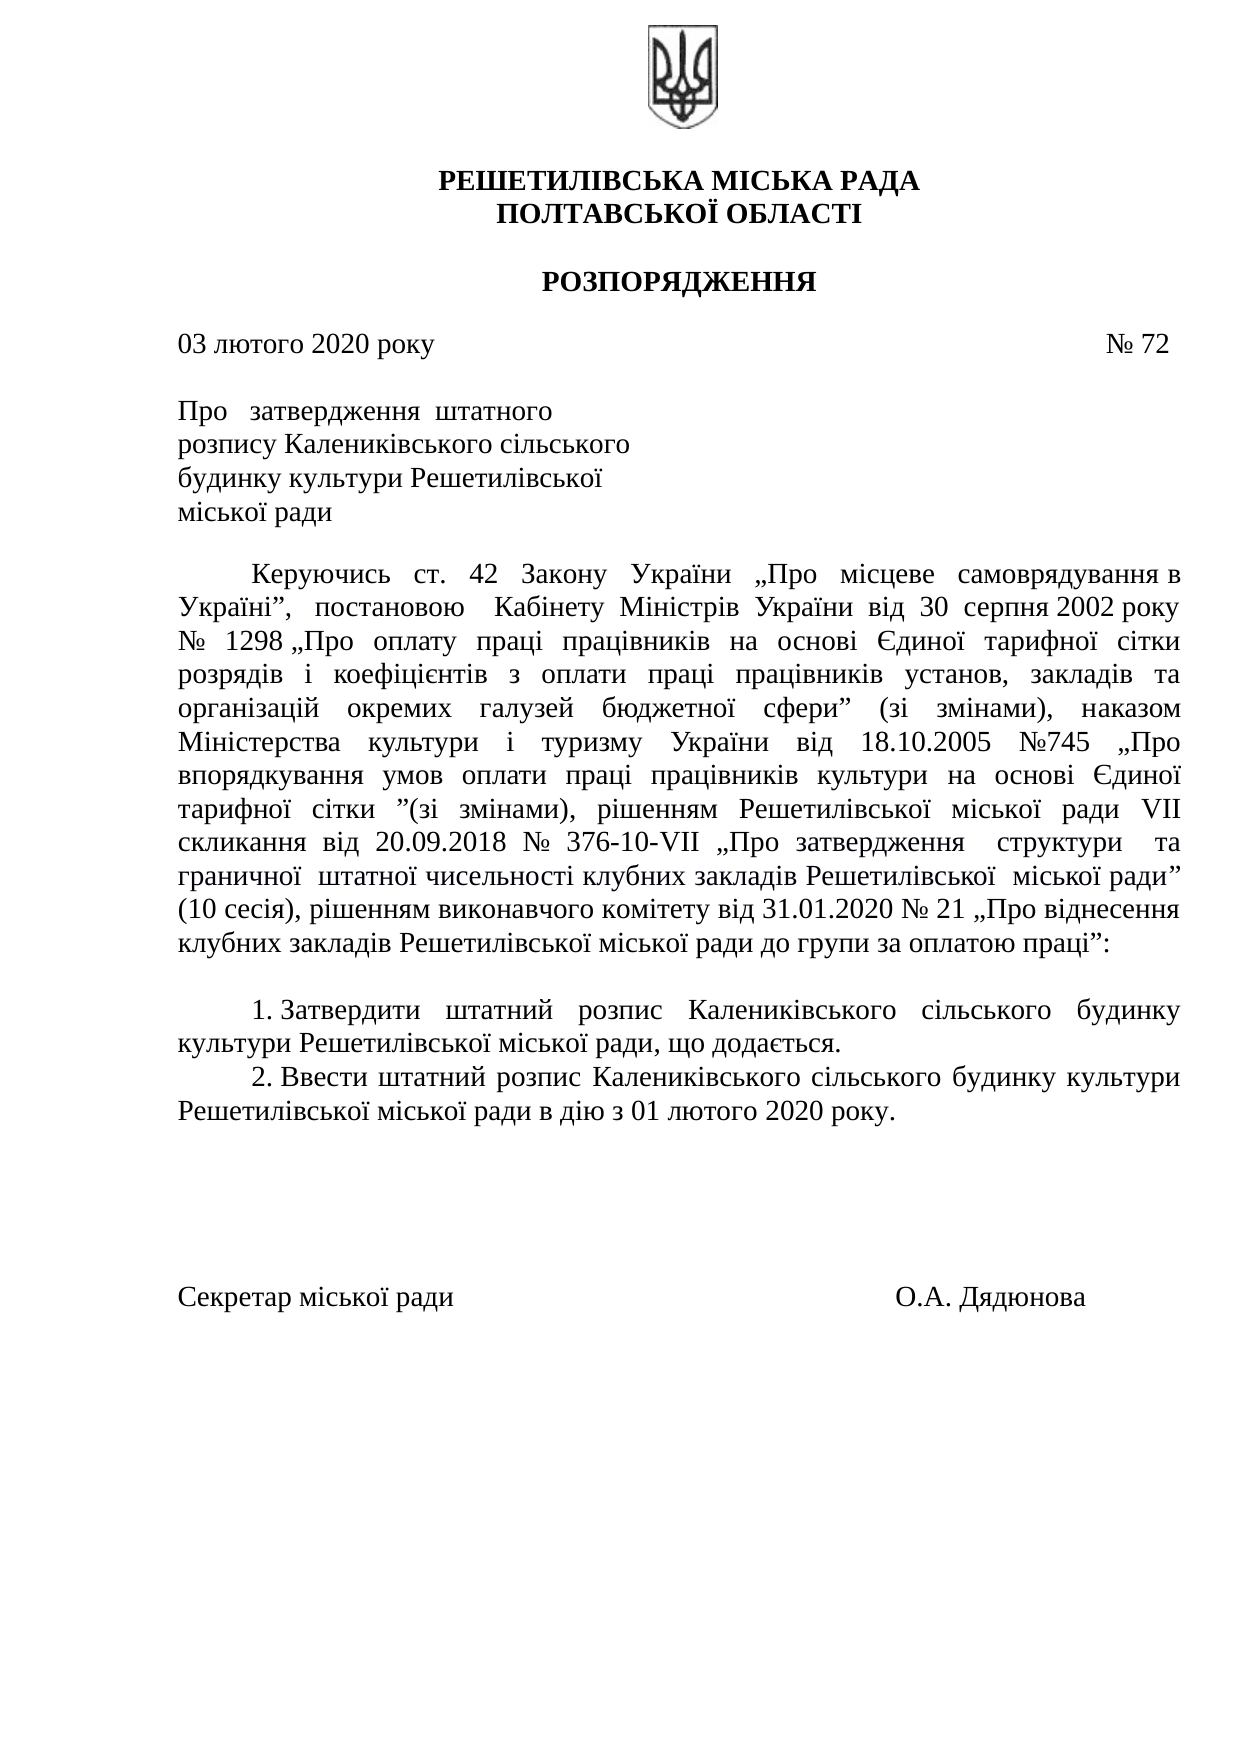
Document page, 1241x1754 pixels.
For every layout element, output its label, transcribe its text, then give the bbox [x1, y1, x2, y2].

text РЕШЕТИЛІВСЬКА МІСЬКА РАДА [177, 163, 1181, 197]
text розпису Калениківського сільського [177, 427, 1181, 460]
text ПОЛТАВСЬКОЇ ОБЛАСТІ [177, 197, 1181, 230]
text Керуючись ст. 42 Закону України „Про місцеве самоврядування в Україні”, постановою Кабінету Міністрів України від 30 серпня 2002 року № 1298 „Про оплату праці працівників на основі Єдиної тарифної сітки розрядів і коефіцієнтів з оплати праці працівників установ, закладів та організацій окремих галузей бюджетної сфери” (зі змінами), наказом Міністерства культури і туризму України від 18.10.2005 №745 „Про впорядкування умов оплати праці працівників культури на основі Єдиної тарифної сітки ”(зі змінами), рішенням Решетилівської міської ради VII скликання від 20.09.2018 № 376-10-VII „Про затвердження структури та граничної штатної чисельності клубних закладів Решетилівської міської ради” (10 сесія), рішенням виконавчого комітету від 31.01.2020 № 21 „Про віднесення клубних закладів Решетилівської міської ради до групи за оплатою праці”: [178, 690, 1181, 958]
text РОЗПОРЯДЖЕННЯ [177, 264, 1181, 297]
text Про затвердження штатного [177, 393, 1181, 427]
text міської ради [177, 494, 1181, 527]
text Секретар міської ради О.А. Дядюнова [177, 1279, 1181, 1313]
text Керуючись ст. 42 Закону України „Про місцеве самоврядування в Україні”, постановою Кабінету Міністрів України від 30 серпня 2002 року № 1298 „Про оплату праці працівників на основі Єдиної тарифної сітки розрядів і коефіцієнтів з оплати праці працівників установ, закладів та організацій окремих галузей бюджетної сфери” (зі змінами), наказом Міністерства культури і туризму України від 18.10.2005 №745 „Про впорядкування умов оплати праці працівників культури на основі Єдиної тарифної сітки ”(зі змінами), рішенням Решетилівської міської ради VII скликання від 20.09.2018 № 376-10-VII „Про затвердження структури та граничної штатної чисельності клубних закладів Решетилівської міської ради” (10 сесія), рішенням виконавчого комітету від 31.01.2020 № 21 „Про віднесення клубних закладів Решетилівської міської ради до групи за оплатою праці”: [178, 556, 1181, 623]
picture [648, 25, 718, 129]
text 2. Ввести штатний розпис Калениківського сільського будинку культури Решетилівської міської ради в дію з 01 лютого 2020 року. [177, 1059, 1181, 1126]
text 1. Затвердити штатний розпис Калениківського сільського будинку культури Решетилівської міської ради, що додається. [177, 992, 1181, 1059]
text 03 лютого 2020 року № 72 [177, 326, 1181, 359]
text будинку культури Решетилівської [177, 460, 1181, 494]
